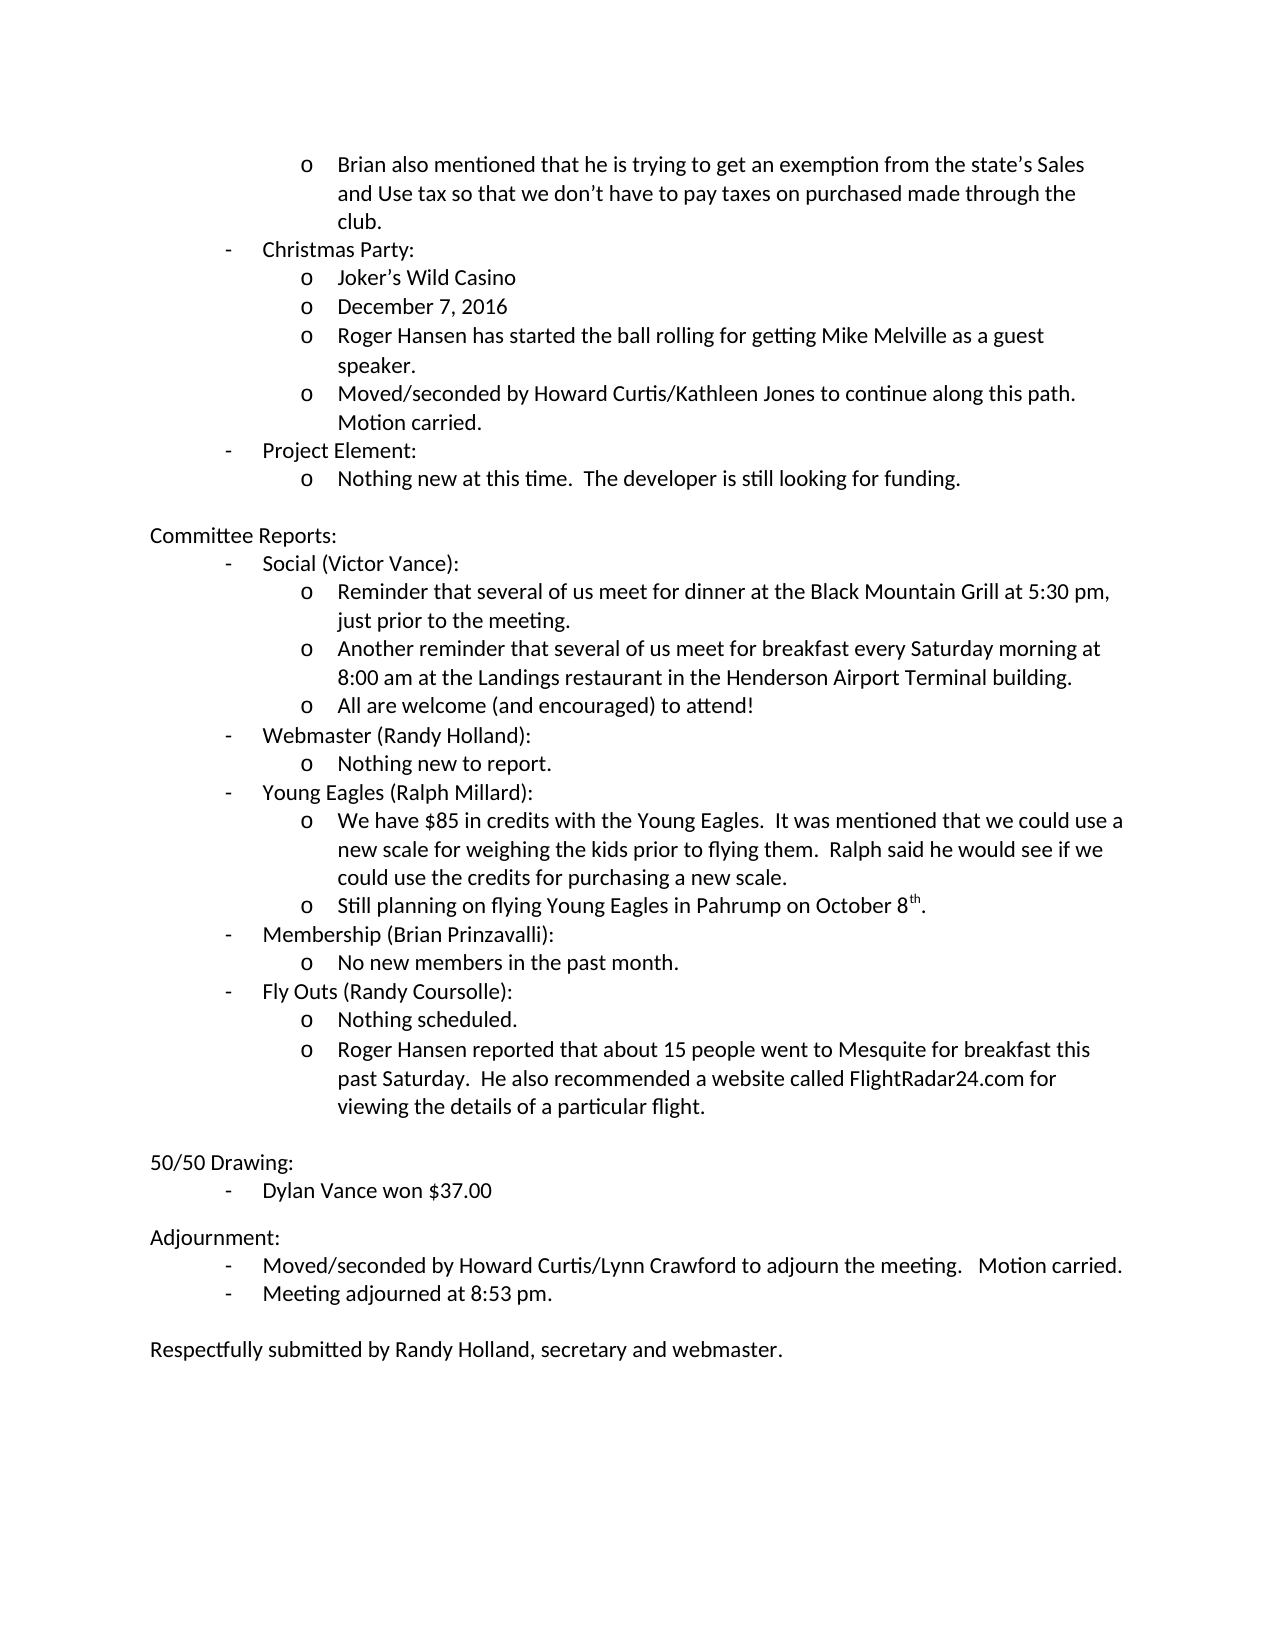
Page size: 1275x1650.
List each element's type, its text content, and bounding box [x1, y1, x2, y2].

list Joker’s Wild Casino [300, 263, 1125, 292]
list Still planning on flying Young Eagles in Pahrump on October 8th. [300, 891, 1125, 920]
list Reminder that several of us meet for dinner at the Black Mountain Grill at 5:30 pm, just prior to the meeting. [300, 577, 1125, 634]
list Nothing new at this time. The developer is still looking for funding. [300, 464, 1125, 493]
text Adjournment: [150, 1223, 1125, 1251]
list Membership (Brian Prinzavalli): [225, 920, 1125, 948]
list December 7, 2016 [300, 292, 1125, 322]
text Committee Reports: [150, 521, 1125, 549]
list Nothing new to report. [300, 749, 1125, 778]
list Dylan Vance won $37.00 [225, 1176, 1125, 1204]
list Social (Victor Vance): [225, 549, 1125, 577]
list Moved/seconded by Howard Curtis/Lynn Crawford to adjourn the meeting. Motion carried. [225, 1251, 1125, 1279]
list Young Eagles (Ralph Millard): [225, 778, 1125, 806]
list Project Element: [225, 436, 1125, 464]
list Nothing scheduled. [300, 1006, 1125, 1035]
list Brian also mentioned that he is trying to get an exemption from the state’s Sales and Use tax so that we don’t have to pay taxes on purchased made through the club. [300, 150, 1125, 235]
list Another reminder that several of us meet for breakfast every Saturday morning at 8:00 am at the Landings restaurant in the Henderson Airport Terminal building. [300, 634, 1125, 692]
text 50/50 Drawing: [150, 1148, 1125, 1176]
list Roger Hansen has started the ball rolling for getting Mike Melville as a guest speaker. [300, 322, 1125, 379]
list Webmaster (Randy Holland): [225, 721, 1125, 749]
list All are welcome (and encouraged) to attend! [300, 692, 1125, 721]
list No new members in the past month. [300, 948, 1125, 977]
list Fly Outs (Randy Coursolle): [225, 977, 1125, 1006]
list Moved/seconded by Howard Curtis/Kathleen Jones to continue along this path. Motion carried. [300, 379, 1125, 436]
list Christmas Party: [225, 235, 1125, 263]
text Respectfully submitted by Randy Holland, secretary and webmaster. [150, 1335, 1125, 1363]
list Roger Hansen reported that about 15 people went to Mesquite for breakfast this past Saturday. He also recommended a website called FlightRadar24.com for viewing the details of a particular flight. [300, 1035, 1125, 1120]
list We have $85 in credits with the Young Eagles. It was mentioned that we could use a new scale for weighing the kids prior to flying them. Ralph said he would see if we could use the credits for purchasing a new scale. [300, 806, 1125, 891]
list Meeting adjourned at 8:53 pm. [225, 1279, 1125, 1307]
